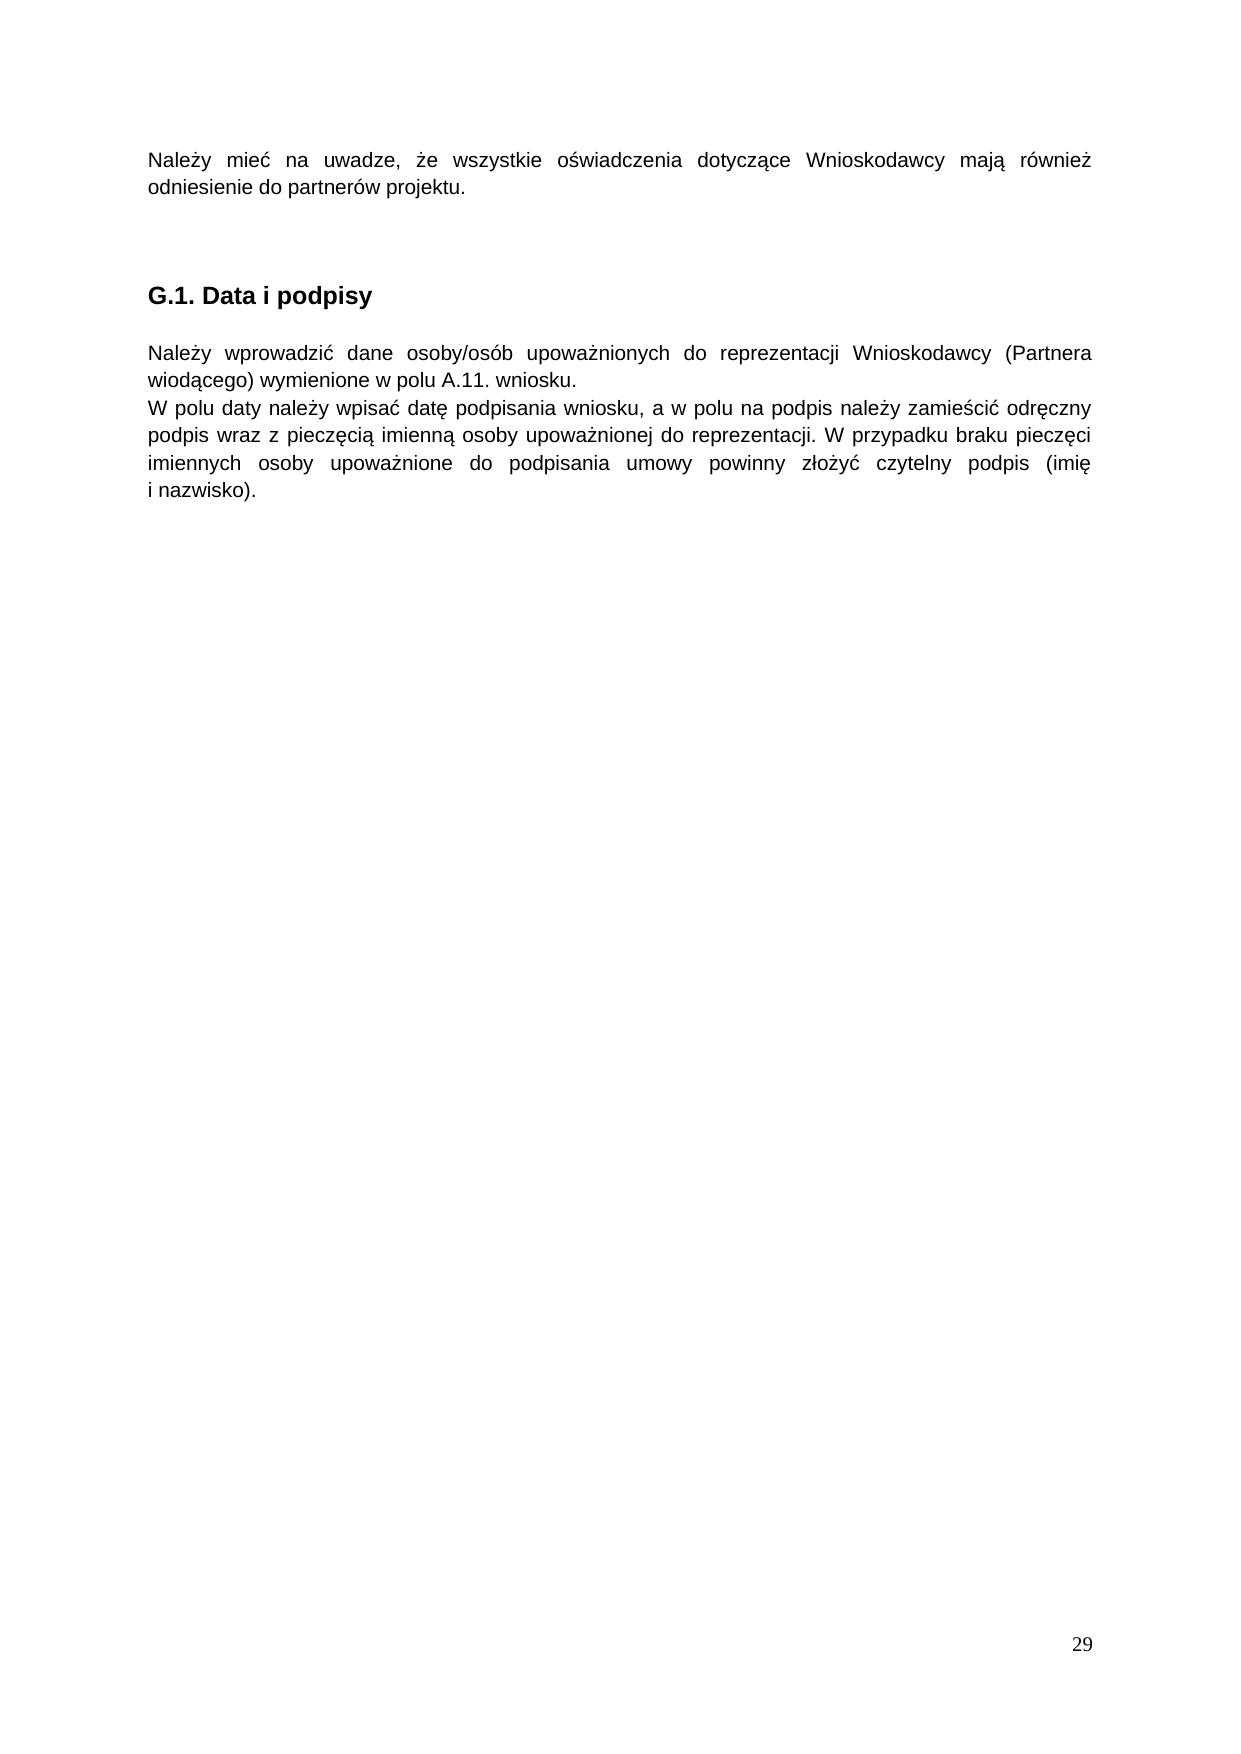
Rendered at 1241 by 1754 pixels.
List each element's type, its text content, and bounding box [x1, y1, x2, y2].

text W polu daty należy wpisać datę podpisania wniosku, a w polu na podpis należy zamieścić odręczny podpis wraz z pieczęcią imienną osoby upoważnionej do reprezentacji. W przypadku braku pieczęci imiennych osoby upoważnione do podpisania umowy powinny złożyć czytelny podpis (imię i nazwisko). [148, 395, 1093, 502]
text Należy wprowadzić dane osoby/osób upoważnionych do reprezentacji Wnioskodawcy (Partnera wiodącego) wymienione w polu A.11. wniosku. [148, 340, 1093, 392]
text Należy mieć na uwadze, że wszystkie oświadczenia dotyczące Wnioskodawcy mają również odniesienie do partnerów projektu. [148, 148, 1093, 199]
subtitle G.1. Data i podpisy [148, 281, 1093, 310]
